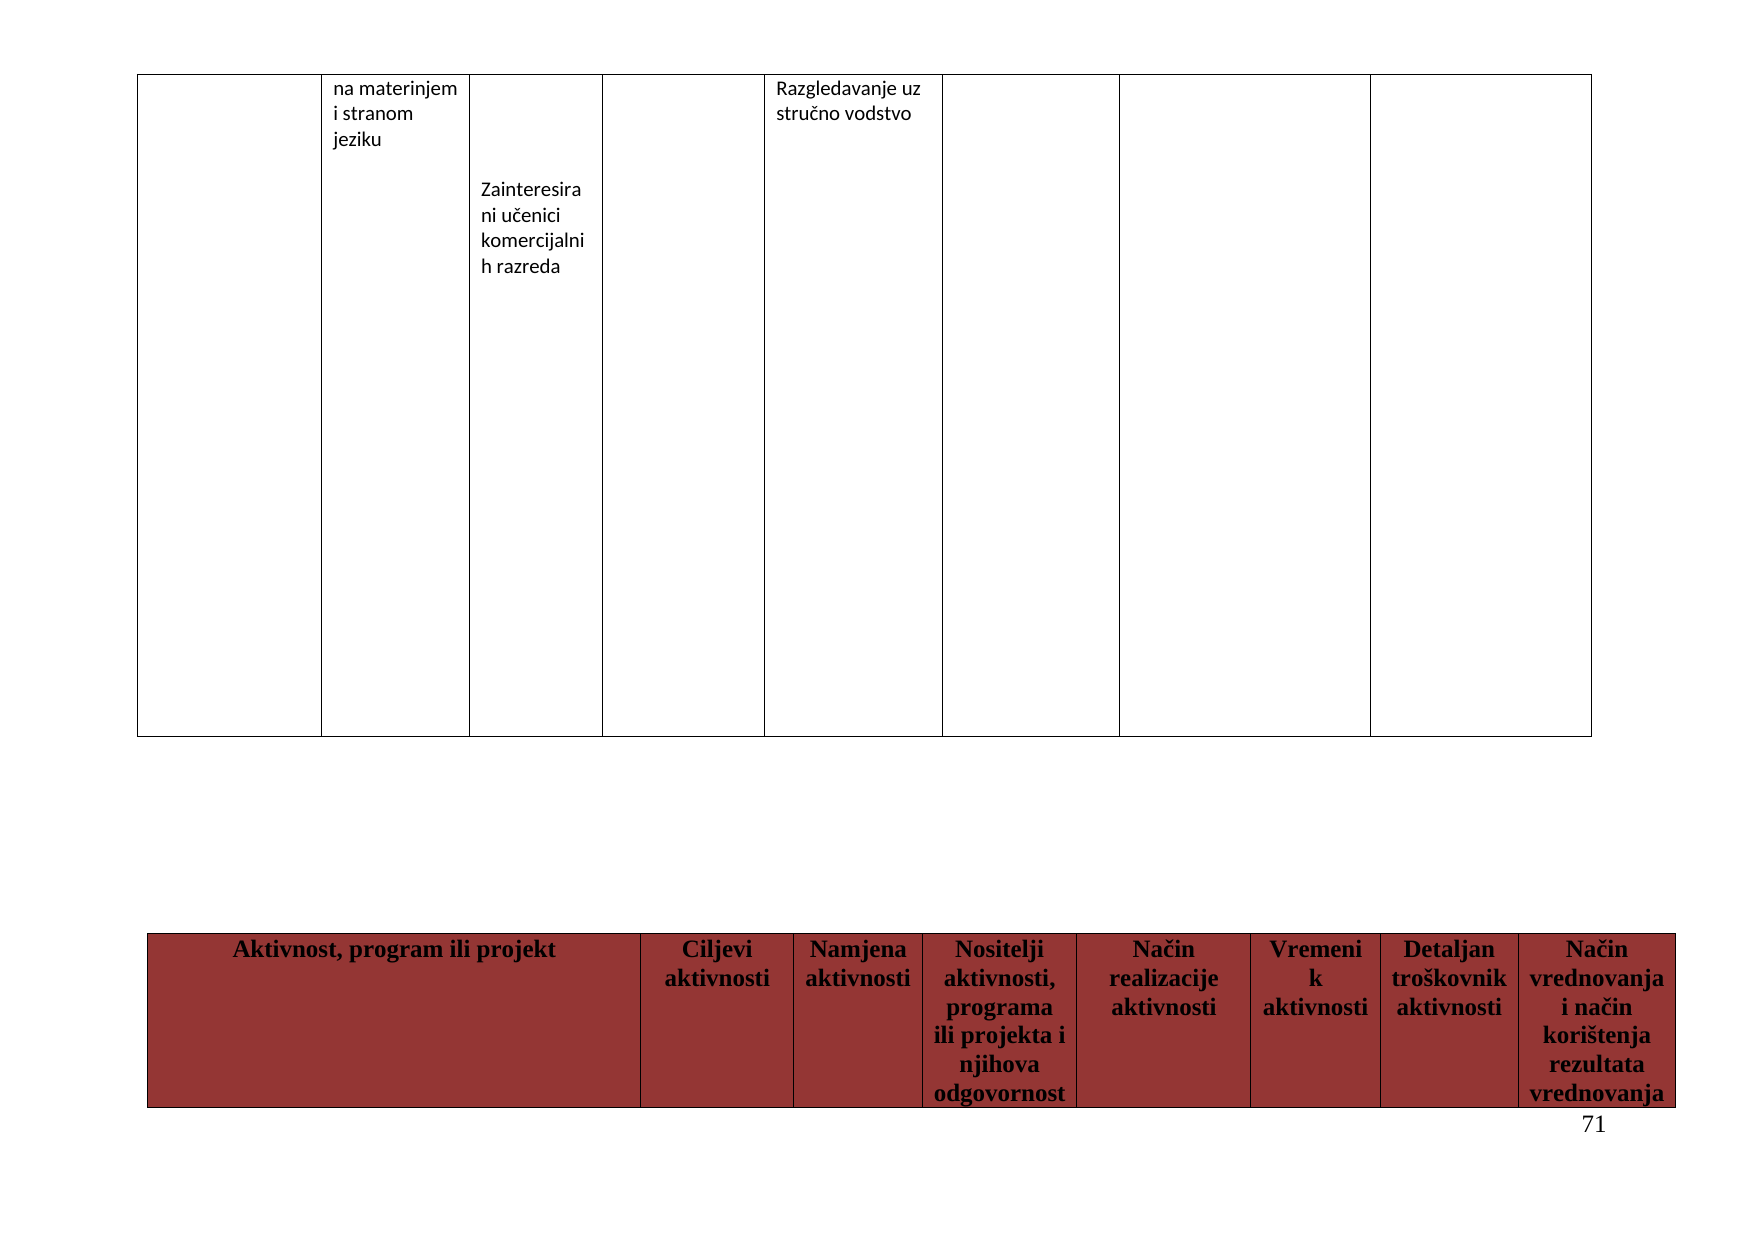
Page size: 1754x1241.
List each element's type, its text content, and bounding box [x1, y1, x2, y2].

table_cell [1120, 75, 1370, 736]
table_header Način vrednovanja i način korištenja rezultata vrednovanja [1519, 934, 1675, 1107]
table_header Nositelji aktivnosti, programa ili projekta i njihova odgovornost [923, 934, 1076, 1107]
table_header Način realizacije aktivnosti [1077, 934, 1250, 1107]
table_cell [470, 75, 602, 736]
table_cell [138, 75, 321, 736]
table_header Ciljevi aktivnosti [641, 934, 793, 1107]
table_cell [322, 75, 469, 736]
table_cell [603, 75, 764, 736]
table_header Vremenik aktivnosti [1251, 934, 1380, 1107]
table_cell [765, 75, 942, 736]
table_header Namjena aktivnosti [794, 934, 922, 1107]
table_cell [943, 75, 1119, 736]
table_header Aktivnost, program ili projekt [148, 934, 640, 1107]
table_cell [1371, 75, 1591, 736]
table_header Detaljan troškovnik aktivnosti [1381, 934, 1518, 1107]
